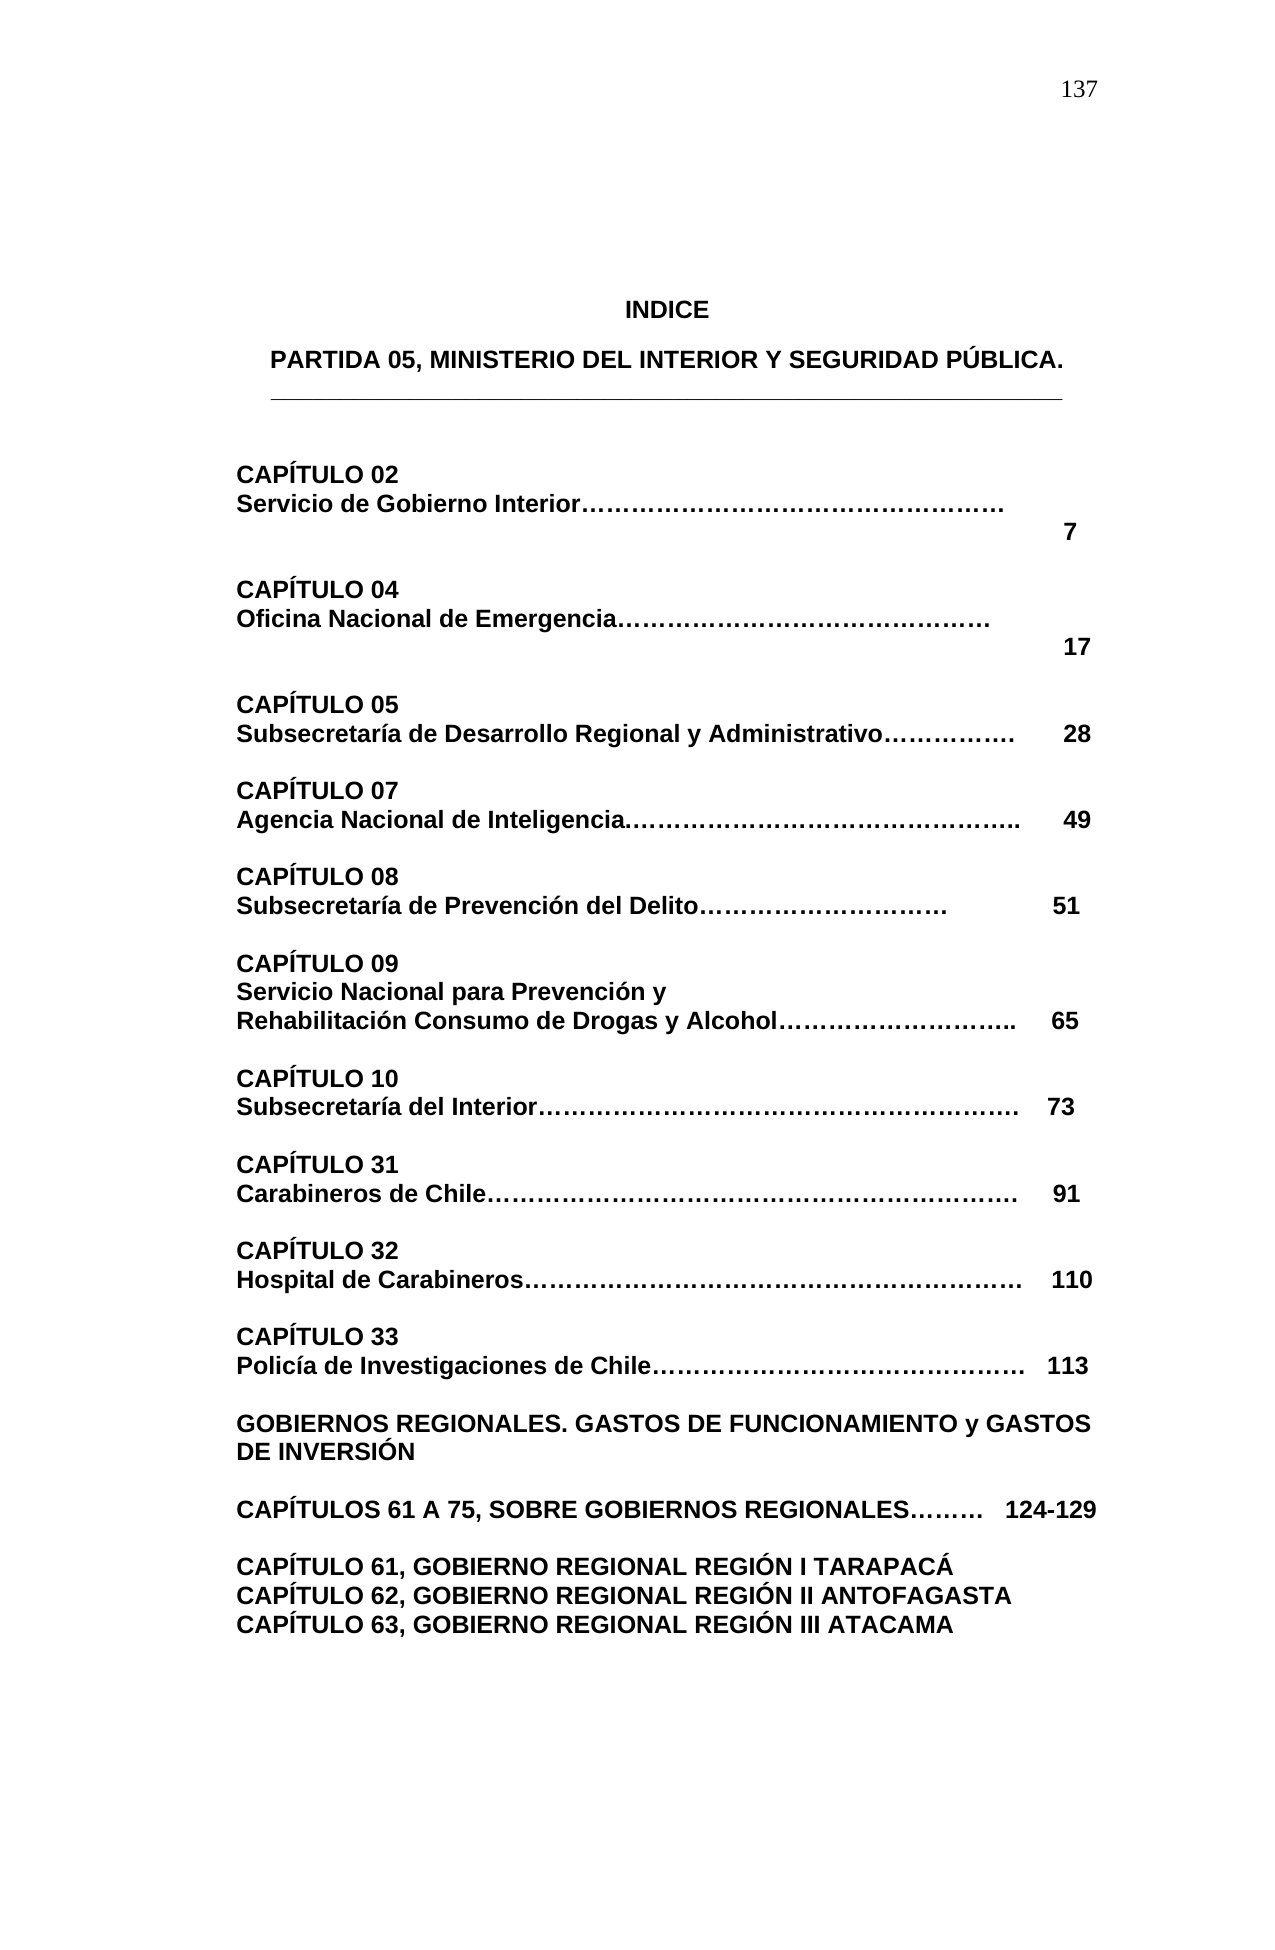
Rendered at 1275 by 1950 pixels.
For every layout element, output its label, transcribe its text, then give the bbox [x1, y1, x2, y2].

text Subsecretaría de Desarrollo Regional y Administrativo……………. 28 [236, 719, 1098, 747]
text _________________________________________________________ [236, 374, 1098, 402]
text CAPÍTULO 04 [236, 575, 1098, 604]
text INDICE [236, 295, 1098, 324]
text Agencia Nacional de Inteligencia.……………………………………….. 49 [236, 805, 1098, 834]
text CAPÍTULO 02 [236, 460, 1098, 489]
text PARTIDA 05, MINISTERIO DEL INTERIOR Y SEGURIDAD PÚBLICA. [236, 345, 1098, 374]
text CAPÍTULO 33 [236, 1322, 1098, 1351]
text Hospital de Carabineros…………………………………………………… 110 [236, 1265, 1098, 1294]
text CAPÍTULO 08 [236, 862, 1098, 891]
text Rehabilitación Consumo de Drogas y Alcohol……………………….. 65 [236, 1006, 1098, 1035]
text GOBIERNOS REGIONALES. GASTOS DE FUNCIONAMIENTO y GASTOS DE INVERSIÓN [236, 1409, 1098, 1466]
text Carabineros de Chile………………………………………………………. 91 [236, 1179, 1098, 1207]
text CAPÍTULO 61, GOBIERNO REGIONAL REGIÓN I TARAPACÁ [236, 1552, 1098, 1581]
text CAPÍTULO 07 [236, 776, 1098, 805]
text CAPÍTULO 05 [236, 690, 1098, 719]
text Policía de Investigaciones de Chile……………………………………… 113 [236, 1351, 1098, 1380]
text Servicio Nacional para Prevención y [236, 977, 1098, 1006]
text CAPÍTULO 10 [236, 1064, 1098, 1092]
text Subsecretaría de Prevención del Delito………………………… 51 [236, 891, 1098, 920]
text CAPÍTULOS 61 A 75, SOBRE GOBIERNOS REGIONALES……… 124-129 [236, 1495, 1098, 1524]
text CAPÍTULO 09 [236, 949, 1098, 977]
text Subsecretaría del Interior…………………………………………………. 73 [236, 1092, 1098, 1121]
text CAPÍTULO 62, GOBIERNO REGIONAL REGIÓN II ANTOFAGASTA [236, 1581, 1098, 1610]
text CAPÍTULO 63, GOBIERNO REGIONAL REGIÓN III ATACAMA [236, 1610, 1098, 1639]
text Oficina Nacional de Emergencia……………………………………… 17 [236, 604, 1098, 661]
text CAPÍTULO 31 [236, 1150, 1098, 1179]
text Servicio de Gobierno Interior…………………………………………… 7 [236, 489, 1098, 546]
text CAPÍTULO 32 [236, 1236, 1098, 1265]
